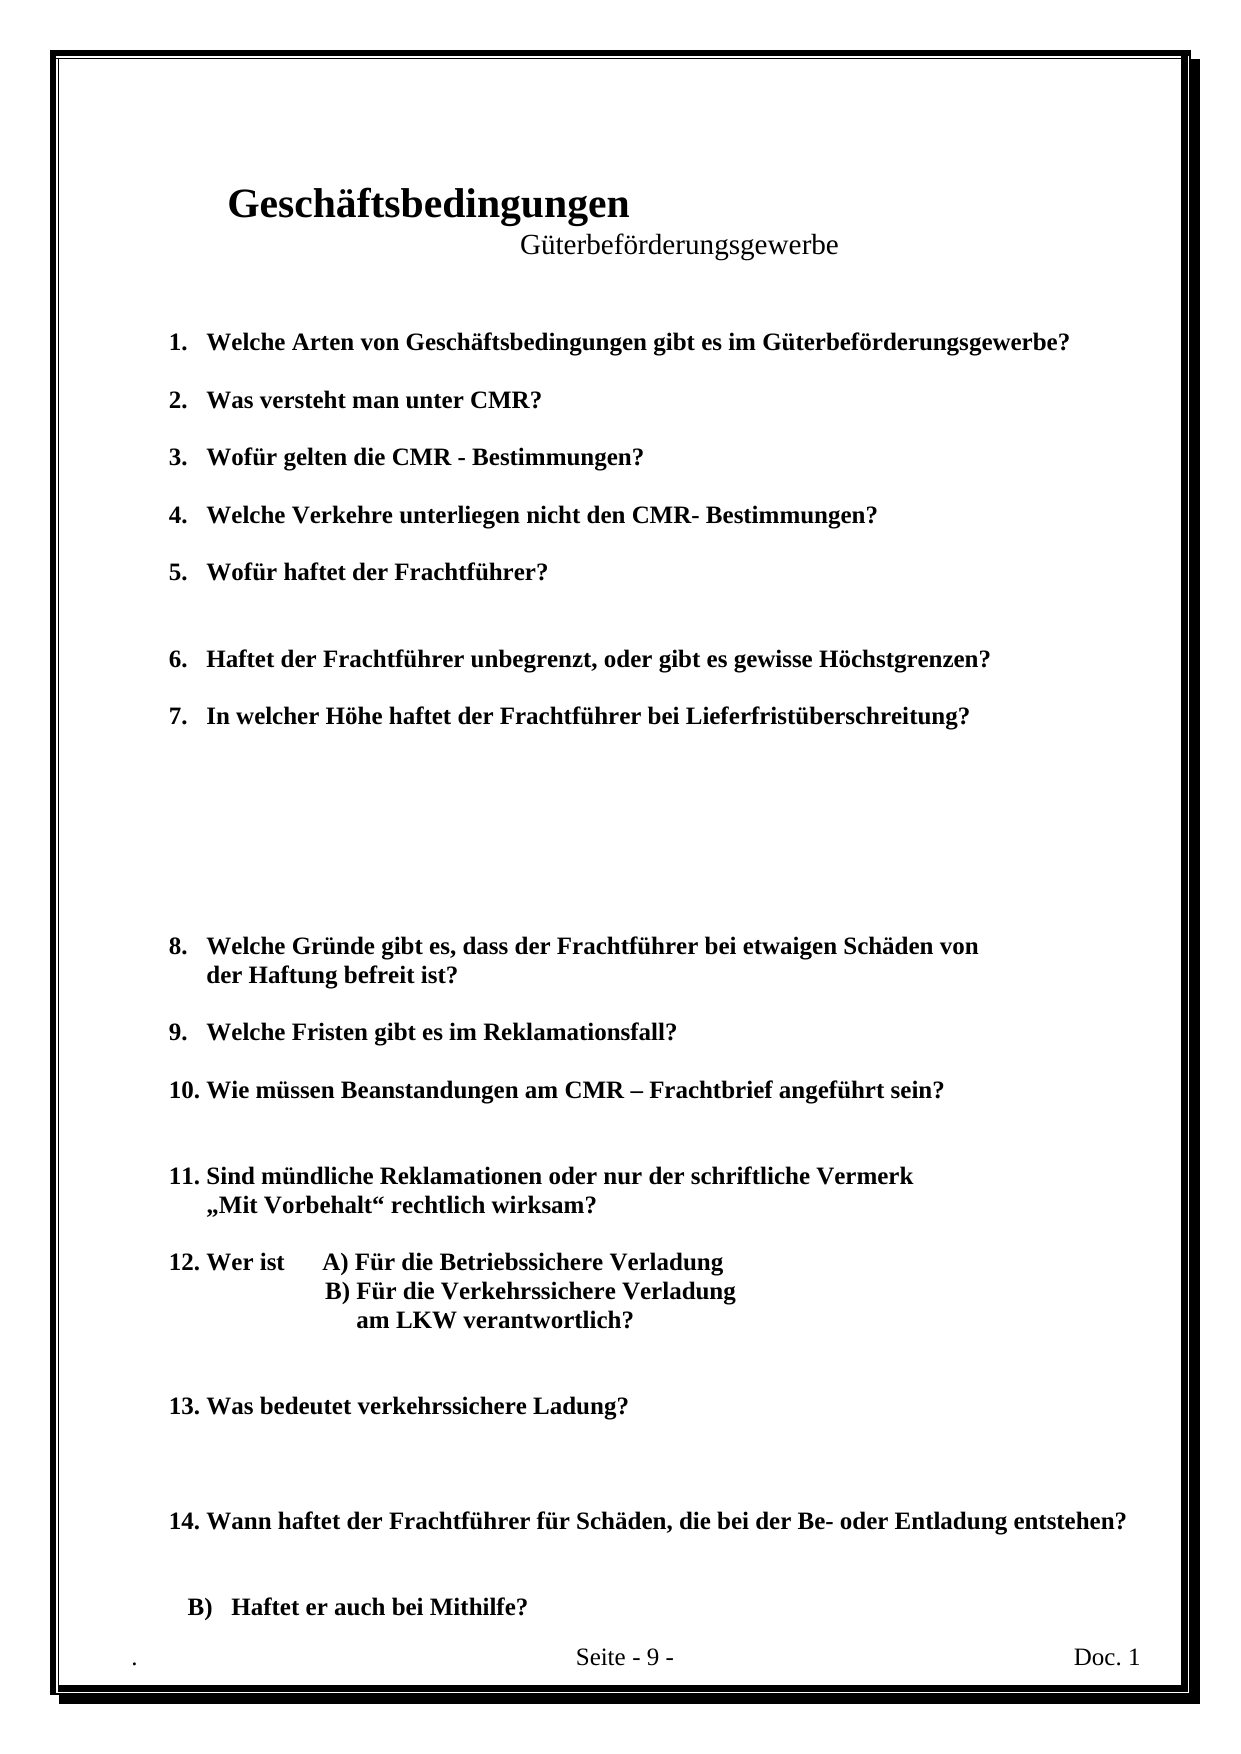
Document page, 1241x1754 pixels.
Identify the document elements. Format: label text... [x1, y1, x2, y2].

list Wann haftet der Frachtführer für Schäden, die bei der Be- oder Entladung entstehen? [169, 1506, 1181, 1535]
list Welche Arten von Geschäftsbedingungen gibt es im Güterbeförderungsgewerbe? [169, 327, 1181, 356]
list Wofür gelten die CMR - Bestimmungen? [169, 442, 1181, 471]
list Wie müssen Beanstandungen am CMR – Frachtbrief angeführt sein? [169, 1075, 1181, 1104]
list Wer ist A) Für die Betriebssichere Verladung [169, 1247, 1181, 1276]
list Welche Fristen gibt es im Reklamationsfall? [169, 1017, 1181, 1046]
text B) Für die Verkehrssichere Verladung [131, 1276, 1181, 1305]
list Was versteht man unter CMR? [169, 385, 1181, 414]
list Haftet der Frachtführer unbegrenzt, oder gibt es gewisse Höchstgrenzen? [169, 644, 1181, 672]
text Geschäftsbedingungen [206, 179, 1181, 227]
text B) Haftet er auch bei Mithilfe? [131, 1592, 1181, 1621]
text der Haftung befreit ist? [206, 960, 1181, 989]
text am LKW verantwortlich? [131, 1305, 1181, 1334]
list In welcher Höhe haftet der Frachtführer bei Lieferfristüberschreitung? [169, 701, 1181, 730]
list Welche Gründe gibt es, dass der Frachtführer bei etwaigen Schäden von [169, 931, 1181, 960]
text Güterbeförderungsgewerbe [206, 227, 1181, 260]
list Sind mündliche Reklamationen oder nur der schriftliche Vermerk [169, 1161, 1181, 1190]
list Welche Verkehre unterliegen nicht den CMR- Bestimmungen? [169, 500, 1181, 529]
text „Mit Vorbehalt“ rechtlich wirksam? [206, 1190, 1181, 1219]
list Was bedeutet verkehrssichere Ladung? [169, 1391, 1181, 1420]
list Wofür haftet der Frachtführer? [169, 557, 1181, 586]
